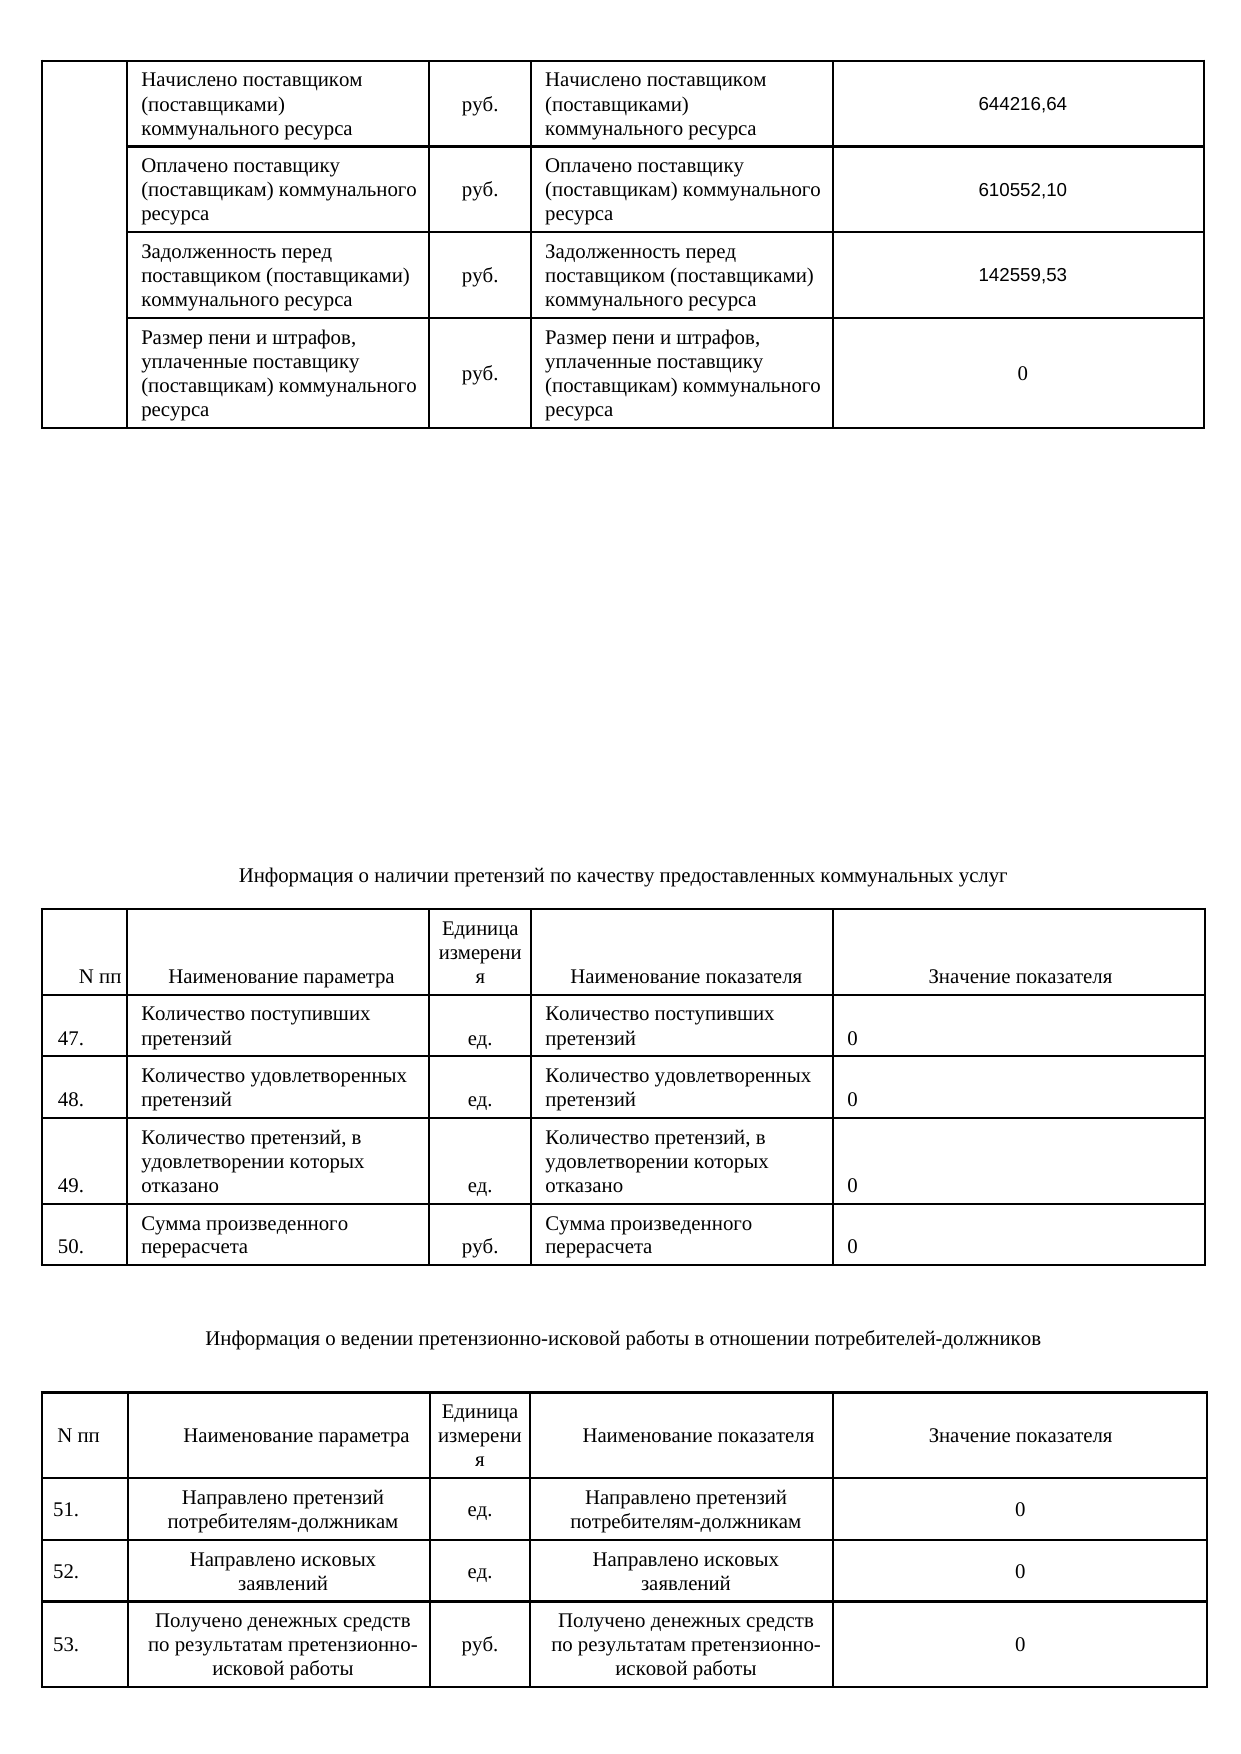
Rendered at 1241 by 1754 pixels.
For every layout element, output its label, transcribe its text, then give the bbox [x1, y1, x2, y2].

table_cell 0 [834, 1541, 1206, 1600]
table_cell 0 [834, 1119, 1204, 1203]
table_cell Размер пени и штрафов, уплаченные поставщику (поставщикам) коммунального ресурса [532, 319, 832, 427]
table_cell Количество удовлетворенных претензий [128, 1057, 428, 1117]
table_cell 51. [43, 1479, 127, 1539]
table_header Наименование параметра [128, 910, 428, 993]
table_cell Оплачено поставщику (поставщикам) коммунального ресурса [128, 148, 428, 231]
table_cell 0 [834, 319, 1203, 427]
table_cell 0 [834, 1205, 1204, 1264]
table_cell 52. [43, 1541, 127, 1600]
table_cell руб. [430, 1205, 530, 1264]
table_header Значение показателя [834, 910, 1204, 993]
text Информация о наличии претензий по качеству предоставленных коммунальных услуг [42, 866, 1205, 887]
table_header Значение показателя [834, 1394, 1206, 1477]
table_cell 0 [834, 1479, 1206, 1539]
table_cell Направлено претензий потребителям-должникам [129, 1479, 429, 1539]
table_cell Сумма произведенного перерасчета [128, 1205, 428, 1264]
table_cell 47. [43, 996, 126, 1055]
table_cell 53. [43, 1603, 127, 1686]
table_cell Количество претензий, в удовлетворении которых отказано [532, 1119, 832, 1203]
table_cell Начислено поставщиком (поставщиками) коммунального ресурса [532, 62, 832, 145]
table_header Наименование показателя [531, 1394, 832, 1477]
table_cell руб. [431, 1603, 529, 1686]
table_cell 610552,10 [834, 148, 1203, 231]
table_cell 0 [834, 996, 1204, 1055]
table_cell Сумма произведенного перерасчета [532, 1205, 832, 1264]
table_cell Получено денежных средств по результатам претензионно- исковой работы [531, 1603, 832, 1686]
table_cell Начислено поставщиком (поставщиками) коммунального ресурса [128, 62, 428, 145]
table_cell 48. [43, 1057, 126, 1117]
table_cell 644216,64 [834, 62, 1203, 145]
table_cell 142559,53 [834, 233, 1203, 317]
table_cell 49. [43, 1119, 126, 1203]
table_cell 50. [43, 1205, 126, 1264]
table_header N пп [43, 1394, 127, 1477]
table_cell 0 [834, 1057, 1204, 1117]
table_cell ед. [430, 996, 530, 1055]
table_cell руб. [430, 62, 530, 145]
table_cell Оплачено поставщику (поставщикам) коммунального ресурса [532, 148, 832, 231]
table_cell Задолженность перед поставщиком (поставщиками) коммунального ресурса [128, 233, 428, 317]
table_header N пп [43, 910, 126, 993]
table_cell Получено денежных средств по результатам претензионно- исковой работы [129, 1603, 429, 1686]
table_cell ед. [431, 1479, 529, 1539]
table_cell Задолженность перед поставщиком (поставщиками) коммунального ресурса [532, 233, 832, 317]
table_cell ед. [431, 1541, 529, 1600]
table_header Наименование параметра [129, 1394, 429, 1477]
table_cell ед. [430, 1057, 530, 1117]
table_cell Направлено исковых заявлений [531, 1541, 832, 1600]
table_cell руб. [430, 233, 530, 317]
table_header Единица измерения [431, 1394, 529, 1477]
table_cell Направлено исковых заявлений [129, 1541, 429, 1600]
table_header Единица измерения [430, 910, 530, 993]
table_cell 0 [834, 1603, 1206, 1686]
table_cell руб. [430, 148, 530, 231]
table_header Наименование показателя [532, 910, 832, 993]
table_cell руб. [430, 319, 530, 427]
table_cell Количество поступивших претензий [128, 996, 428, 1055]
table_cell ед. [430, 1119, 530, 1203]
table_cell Количество поступивших претензий [532, 996, 832, 1055]
text Информация о ведении претензионно-исковой работы в отношении потребителей-должников [42, 1329, 1205, 1350]
table_cell Направлено претензий потребителям-должникам [531, 1479, 832, 1539]
table_cell Количество удовлетворенных претензий [532, 1057, 832, 1117]
table_cell Размер пени и штрафов, уплаченные поставщику (поставщикам) коммунального ресурса [128, 319, 428, 427]
table_cell Количество претензий, в удовлетворении которых отказано [128, 1119, 428, 1203]
